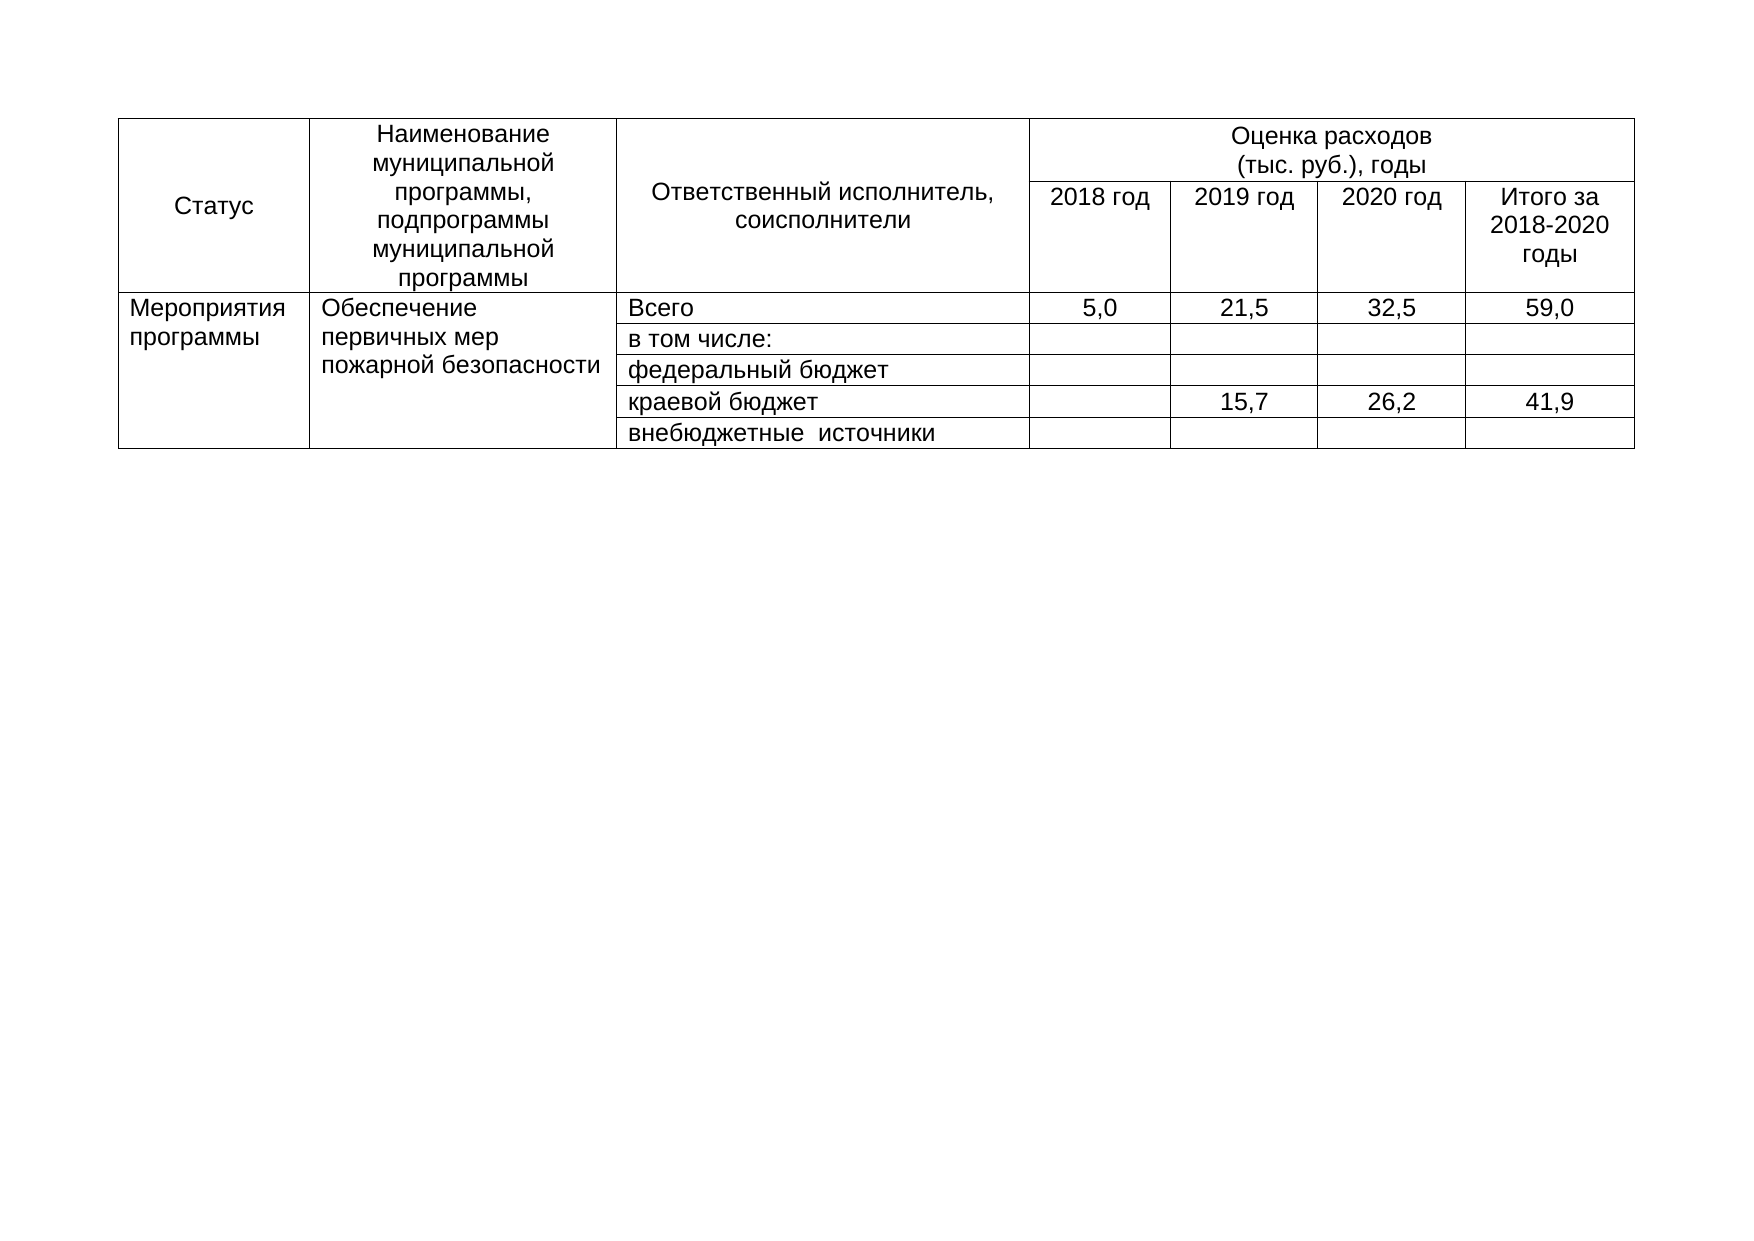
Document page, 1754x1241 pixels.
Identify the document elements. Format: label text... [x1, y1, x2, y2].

table_cell 15,7 [1171, 386, 1317, 417]
table_header Статус [119, 119, 309, 292]
table_cell Обеспечение первичных мер пожарной безопасности [310, 293, 616, 448]
table_cell 21,5 [1171, 293, 1317, 323]
table_cell 2020 год [1318, 182, 1465, 292]
table_cell Мероприятия программы [119, 293, 309, 448]
table_cell [1466, 355, 1634, 385]
table_cell [1171, 418, 1317, 448]
table_cell [1466, 324, 1634, 354]
table_cell федеральный бюджет [617, 355, 1029, 385]
table_cell внебюджетные источники [617, 418, 1029, 448]
table_cell 2018 год [1030, 182, 1170, 292]
table_cell 59,0 [1466, 293, 1634, 323]
table_header Наименование муниципальной программы, подпрограммы муниципальной программы [310, 119, 616, 292]
table_cell [1318, 324, 1465, 354]
table_header Оценка расходов (тыс. руб.), годы [1030, 119, 1634, 181]
table_cell 26,2 [1318, 386, 1465, 417]
table_cell [1030, 355, 1170, 385]
table_cell 2019 год [1171, 182, 1317, 292]
table_header Ответственный исполнитель, соисполнители [617, 119, 1029, 292]
table_cell [1318, 418, 1465, 448]
table_cell в том числе: [617, 324, 1029, 354]
table_cell [1030, 324, 1170, 354]
table_cell [1466, 418, 1634, 448]
table_cell [1030, 386, 1170, 417]
table_cell Итого за 2018-2020 годы [1466, 182, 1634, 292]
table_cell [1171, 324, 1317, 354]
table_cell [1171, 355, 1317, 385]
table_cell [1030, 418, 1170, 448]
table_cell [1318, 355, 1465, 385]
table_cell 5,0 [1030, 293, 1170, 323]
table_cell Всего [617, 293, 1029, 323]
table_cell краевой бюджет [617, 386, 1029, 417]
table_cell 32,5 [1318, 293, 1465, 323]
table_cell 41,9 [1466, 386, 1634, 417]
